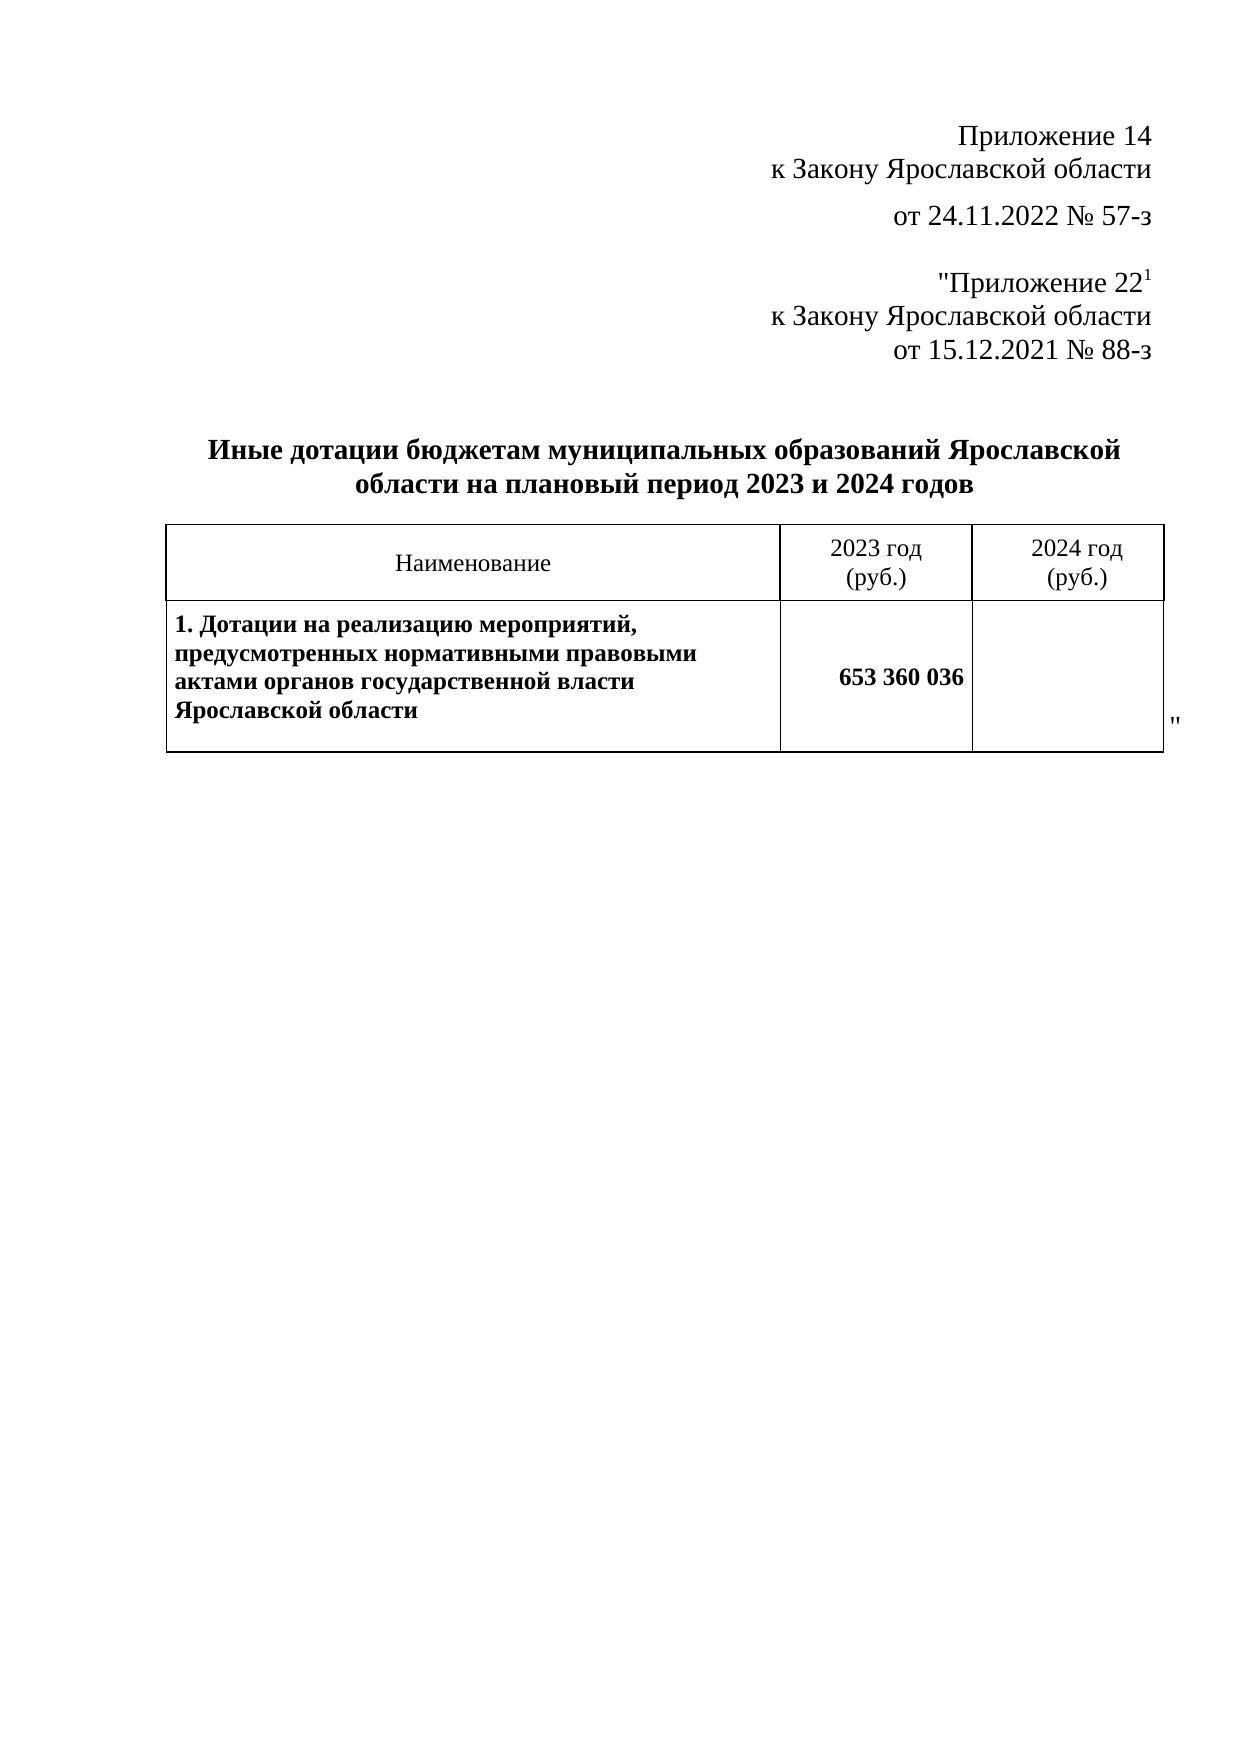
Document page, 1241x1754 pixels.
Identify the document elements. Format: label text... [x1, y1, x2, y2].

table_cell [973, 601, 1163, 751]
table_cell " [1164, 600, 1193, 751]
text к Закону Ярославской области [177, 298, 1152, 332]
text "Приложение 221 [177, 265, 1152, 298]
table_cell 653 360 036 [781, 601, 972, 751]
table_header [973, 525, 1163, 599]
text от 24.11.2022 № 57-з [177, 198, 1152, 231]
text от 15.12.2021 № 88-з [177, 332, 1152, 365]
text к Закону Ярославской области [177, 152, 1152, 185]
text Иные дотации бюджетам муниципальных образований Ярославской области на плановый период 2023 и 2024 годов [177, 432, 1152, 499]
table_header [781, 525, 971, 599]
text Приложение 14 [177, 118, 1152, 152]
table_cell 1. Дотации на реализацию мероприятий, предусмотренных нормативными правовыми актами органов государственной власти Ярославской области [167, 601, 780, 751]
table_header [167, 525, 779, 599]
